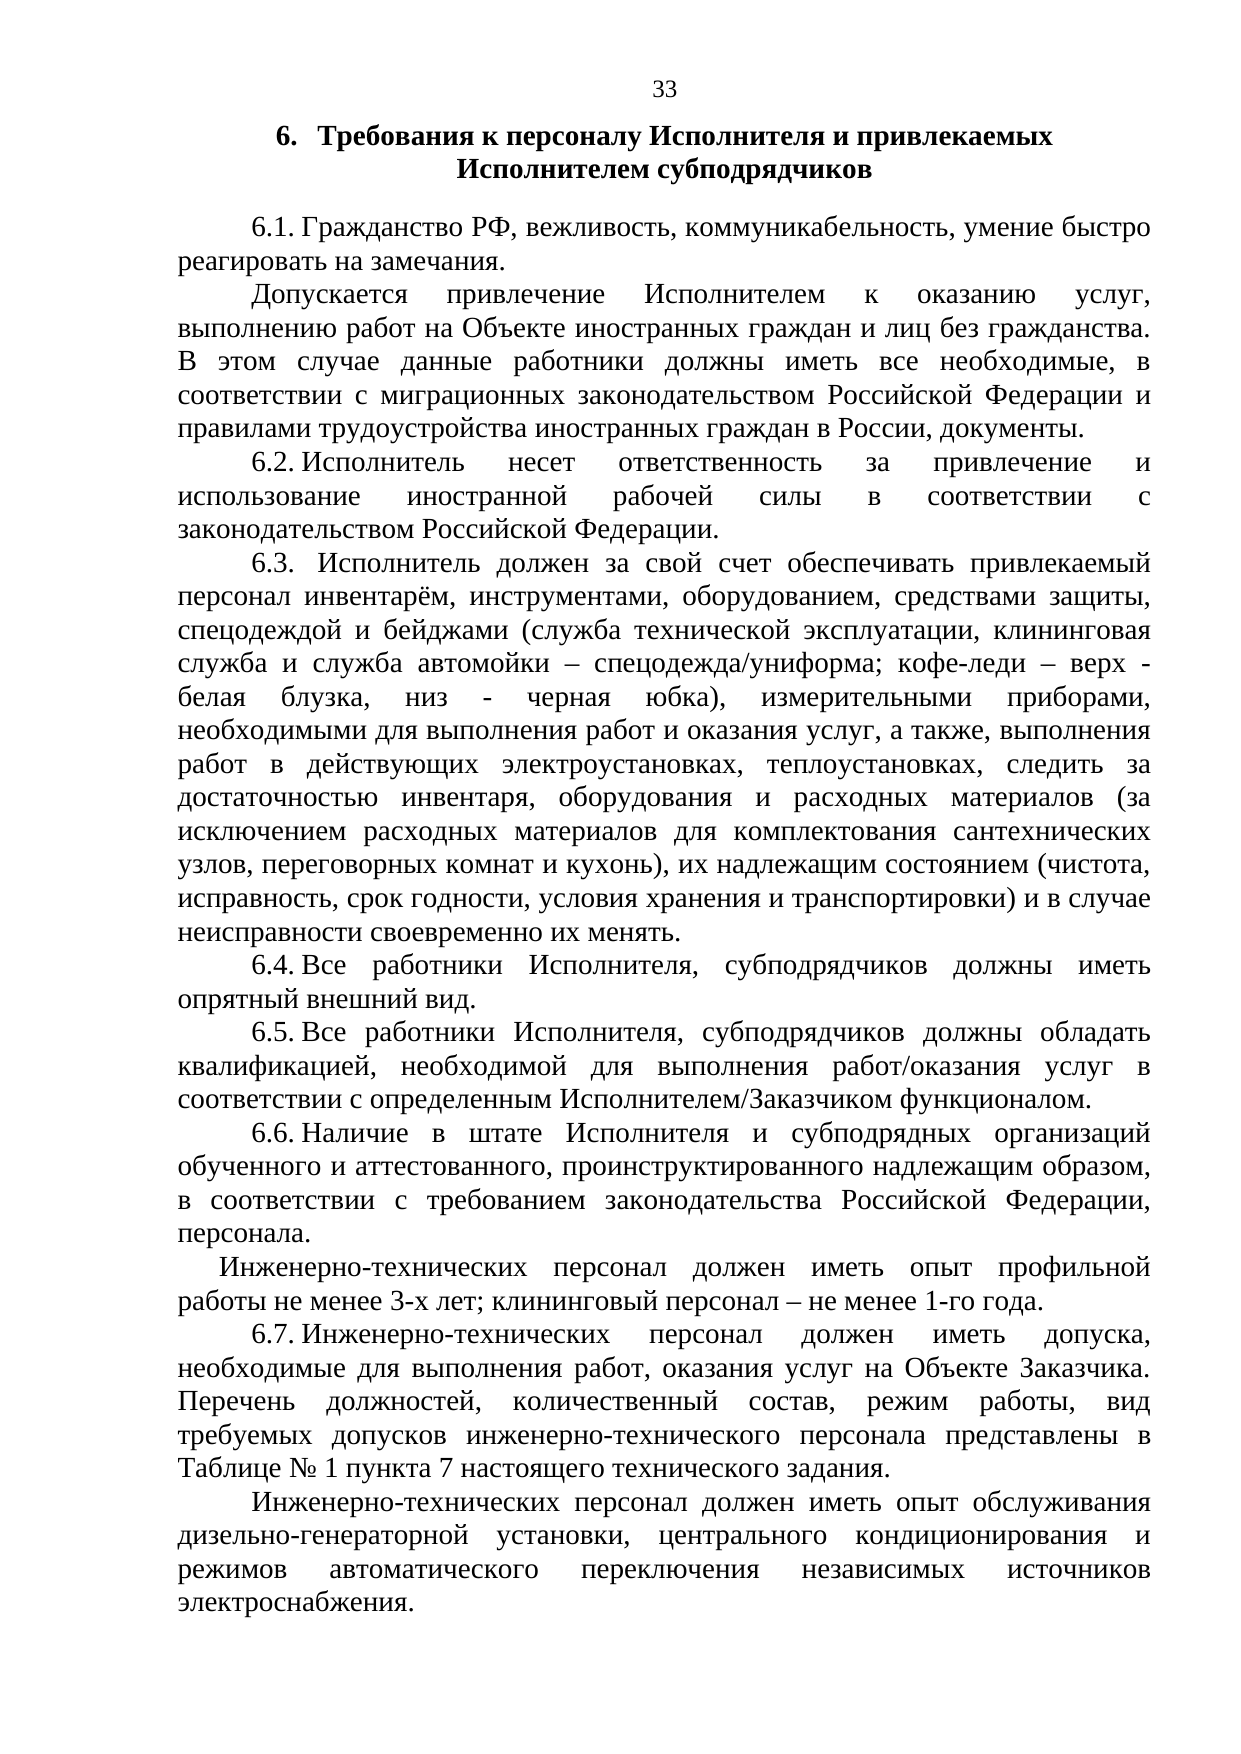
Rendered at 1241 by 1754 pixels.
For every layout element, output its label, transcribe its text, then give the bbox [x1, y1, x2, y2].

list Исполнитель несет ответственность за привлечение и использование иностранной рабочей силы в соответствии с законодательством Российской Федерации. [177, 444, 1152, 545]
list Исполнитель должен за свой счет обеспечивать привлекаемый персонал инвентарём, инструментами, оборудованием, средствами защиты, спецодеждой и бейджами (служба технической эксплуатации, клининговая служба и служба автомойки – спецодежда/униформа; кофе-леди – верх - белая блузка, низ - черная юбка), измерительными приборами, необходимыми для выполнения работ и оказания услуг, а также, выполнения работ в действующих электроустановках, теплоустановках, следить за достаточностью инвентаря, оборудования и расходных материалов (за исключением расходных материалов для комплектования сантехнических узлов, переговорных комнат и кухонь), их надлежащим состоянием (чистота, исправность, срок годности, условия хранения и транспортировки) и в случае неисправности своевременно их менять. [177, 545, 1152, 947]
list Все работники Исполнителя, субподрядчиков должны иметь опрятный внешний вид. [177, 947, 1152, 1014]
list Гражданство РФ, вежливость, коммуникабельность, умение быстро реагировать на замечания. [177, 209, 1152, 276]
list Инженерно-технических персонал должен иметь допуска, необходимые для выполнения работ, оказания услуг на Объекте Заказчика. Перечень должностей, количественный состав, режим работы, вид требуемых допусков инженерно-технического персонала представлены в Таблице № 1 пункта 7 настоящего технического задания. [177, 1316, 1152, 1484]
text Инженерно-технических персонал должен иметь опыт профильной работы не менее 3-х лет; клининговый персонал – не менее 1-го года. [177, 1249, 1152, 1316]
list Все работники Исполнителя, субподрядчиков должны обладать квалификацией, необходимой для выполнения работ/оказания услуг в соответствии с определенным Исполнителем/Заказчиком функционалом. [177, 1014, 1152, 1115]
text Инженерно-технических персонал должен иметь опыт обслуживания дизельно-генераторной установки, центрального кондиционирования и режимов автоматического переключения независимых источников электроснабжения. [177, 1484, 1152, 1618]
subtitle Допускается привлечение Исполнителем к оказанию услуг, выполнению работ на Объекте иностранных граждан и лиц без гражданства. В этом случае данные работники должны иметь все необходимые, в соответствии с миграционных законодательством Российской Федерации и правилами трудоустройства иностранных граждан в России, документы. [177, 276, 1152, 444]
list Требования к персоналу Исполнителя и привлекаемых Исполнителем субподрядчиков [177, 118, 1152, 185]
list Наличие в штате Исполнителя и субподрядных организаций обученного и аттестованного, проинструктированного надлежащим образом, в соответствии с требованием законодательства Российской Федерации, персонала. [177, 1115, 1152, 1249]
